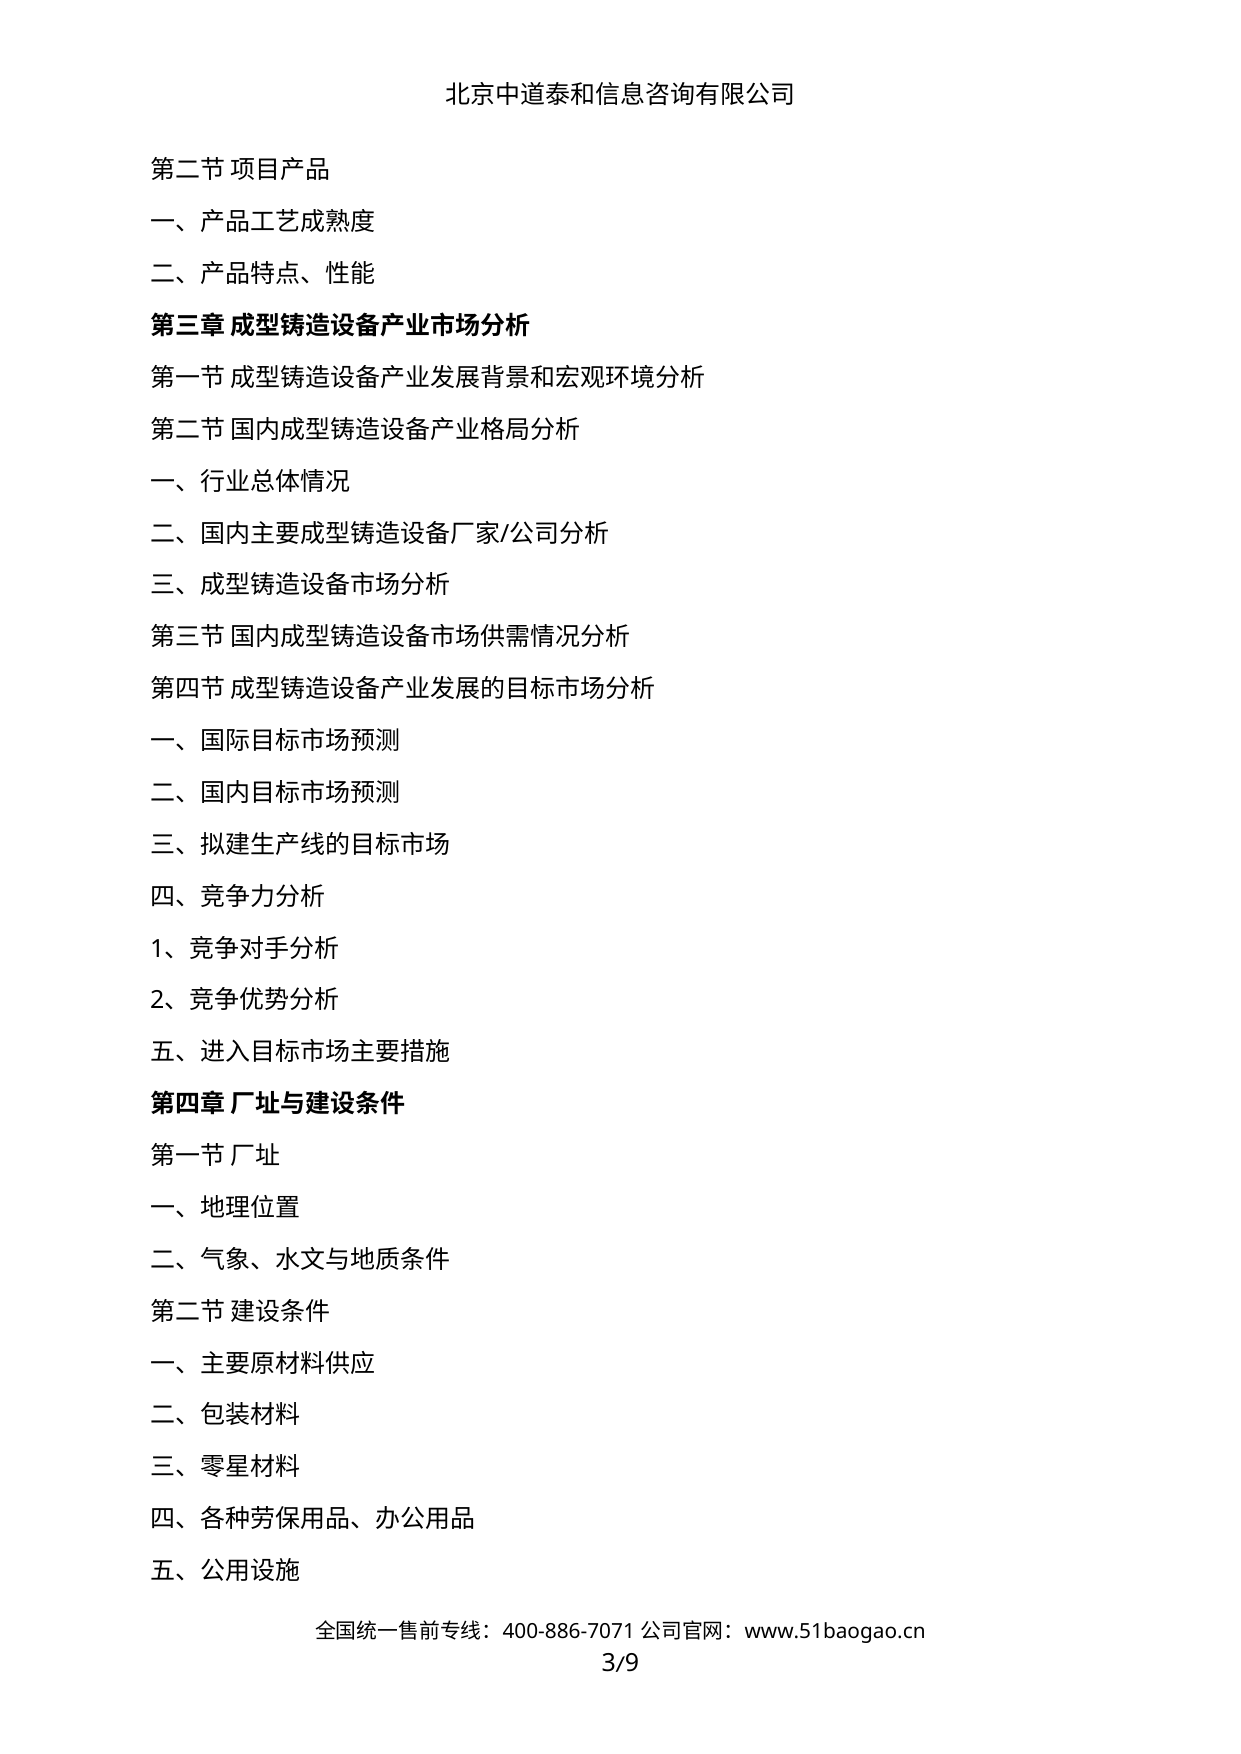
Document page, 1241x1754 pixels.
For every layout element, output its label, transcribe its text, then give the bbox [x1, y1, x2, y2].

text 三、零星材料 [150, 1447, 1090, 1483]
text 第三章 成型铸造设备产业市场分析 [150, 306, 1090, 342]
text 一、国际目标市场预测 [150, 721, 1090, 757]
text 第二节 项目产品 [150, 150, 1090, 186]
text 第四章 厂址与建设条件 [150, 1084, 1090, 1120]
text 五、公用设施 [150, 1551, 1090, 1587]
text 第二节 建设条件 [150, 1291, 1090, 1327]
text 第四节 成型铸造设备产业发展的目标市场分析 [150, 669, 1090, 705]
text 三、拟建生产线的目标市场 [150, 824, 1090, 861]
text 第三节 国内成型铸造设备市场供需情况分析 [150, 617, 1090, 653]
text 五、进入目标市场主要措施 [150, 1032, 1090, 1068]
text 第一节 厂址 [150, 1136, 1090, 1172]
text 第二节 国内成型铸造设备产业格局分析 [150, 409, 1090, 446]
text 第一节 成型铸造设备产业发展背景和宏观环境分析 [150, 357, 1090, 394]
text 2、竞争优势分析 [150, 980, 1090, 1016]
text 四、竞争力分析 [150, 876, 1090, 912]
text 二、产品特点、性能 [150, 254, 1090, 290]
text 二、国内目标市场预测 [150, 772, 1090, 809]
text 1、竞争对手分析 [150, 928, 1090, 964]
text 二、国内主要成型铸造设备厂家/公司分析 [150, 513, 1090, 549]
text 四、各种劳保用品、办公用品 [150, 1499, 1090, 1535]
text 一、行业总体情况 [150, 461, 1090, 497]
text 一、主要原材料供应 [150, 1343, 1090, 1379]
text 三、成型铸造设备市场分析 [150, 565, 1090, 601]
text 一、产品工艺成熟度 [150, 202, 1090, 238]
text 二、包装材料 [150, 1395, 1090, 1431]
text 二、气象、水文与地质条件 [150, 1239, 1090, 1276]
text 一、地理位置 [150, 1187, 1090, 1224]
